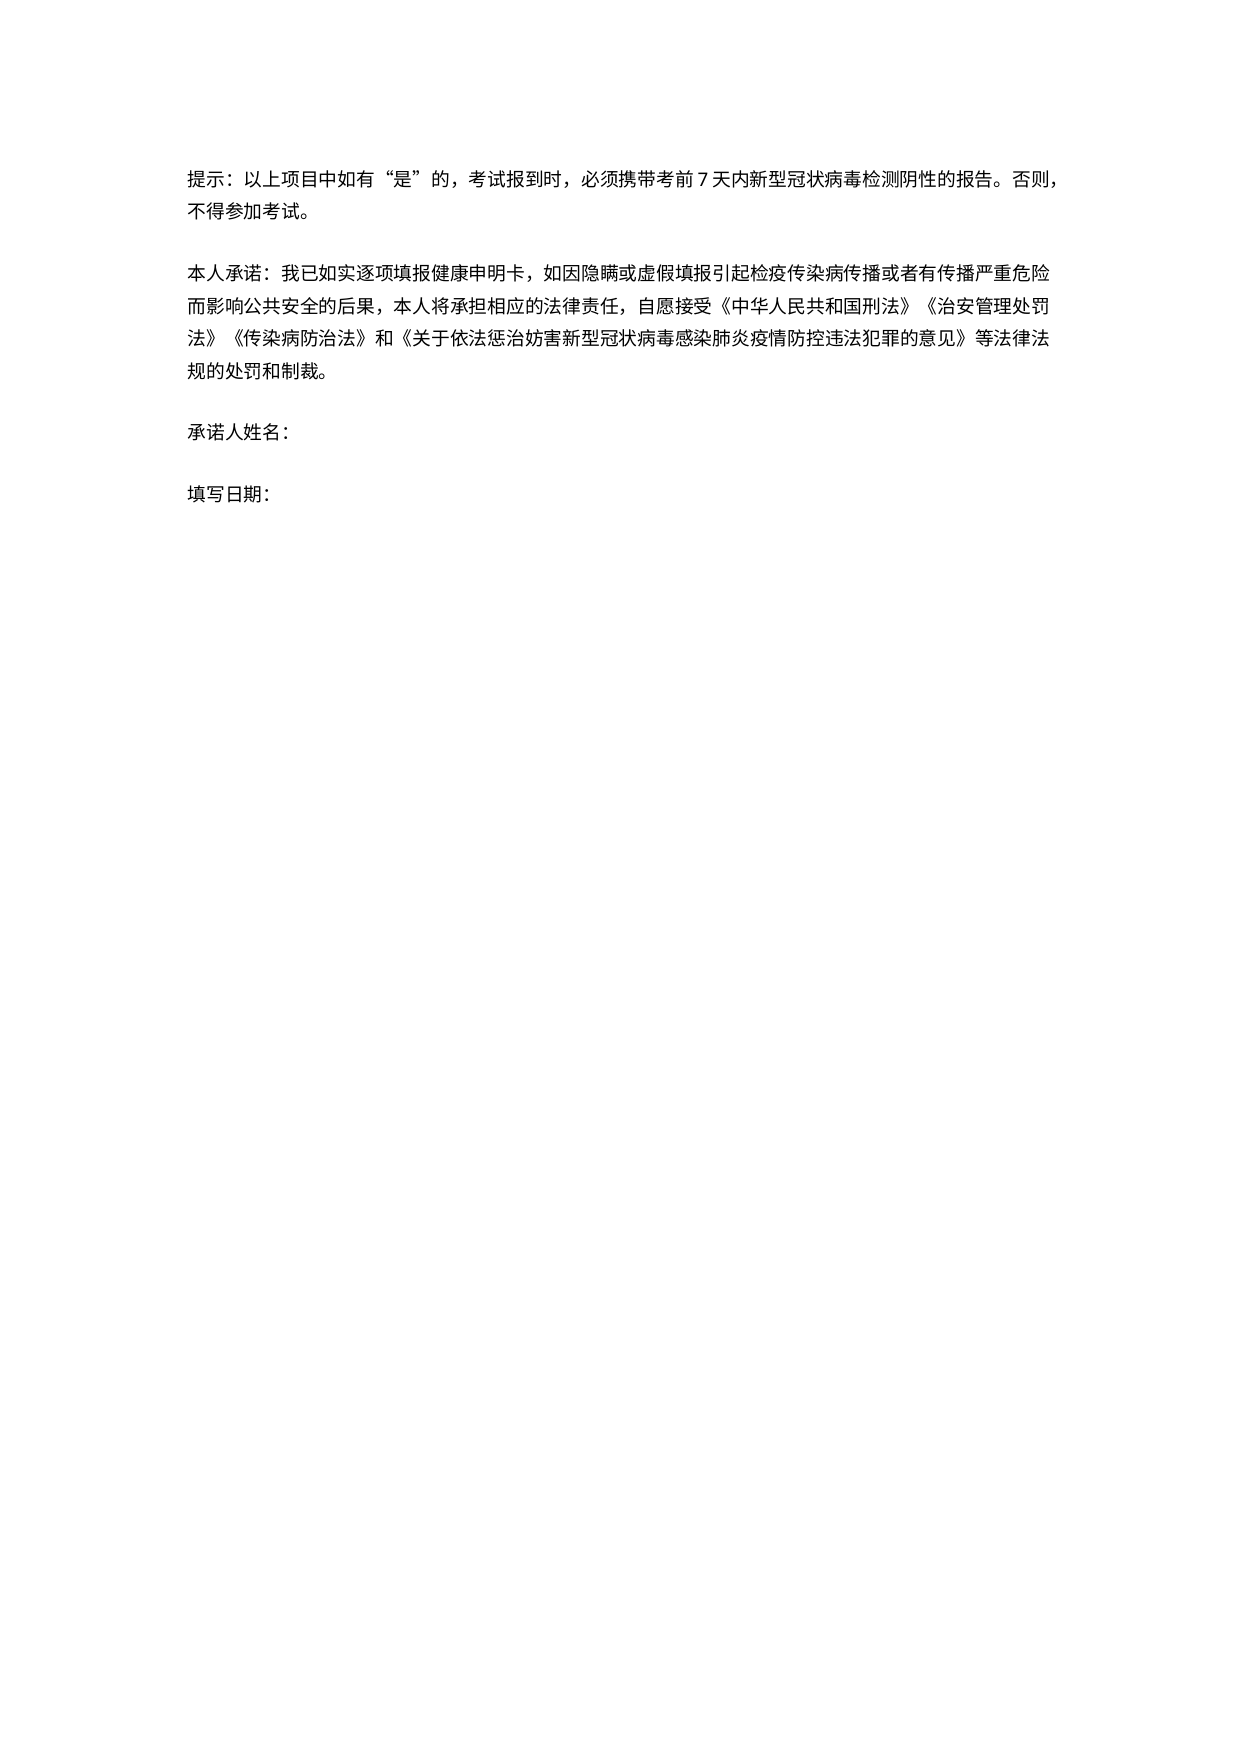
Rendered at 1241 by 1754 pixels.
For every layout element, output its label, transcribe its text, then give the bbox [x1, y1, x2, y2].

text 承诺人姓名： [187, 415, 1053, 448]
text 本人承诺：我已如实逐项填报健康申明卡，如因隐瞒或虚假填报引起检疫传染病传播或者有传播严重危险而影响公共安全的后果，本人将承担相应的法律责任，自愿接受《中华人民共和国刑法》《治安管理处罚法》《传染病防治法》和《关于依法惩治妨害新型冠状病毒感染肺炎疫情防控违法犯罪的意见》等法律法规的处罚和制裁。 [187, 256, 1053, 386]
text 提示：以上项目中如有“是”的，考试报到时，必须携带考前7天内新型冠状病毒检测阴性的报告。否则，不得参加考试。 [187, 162, 1053, 227]
text 填写日期： [187, 477, 1053, 509]
